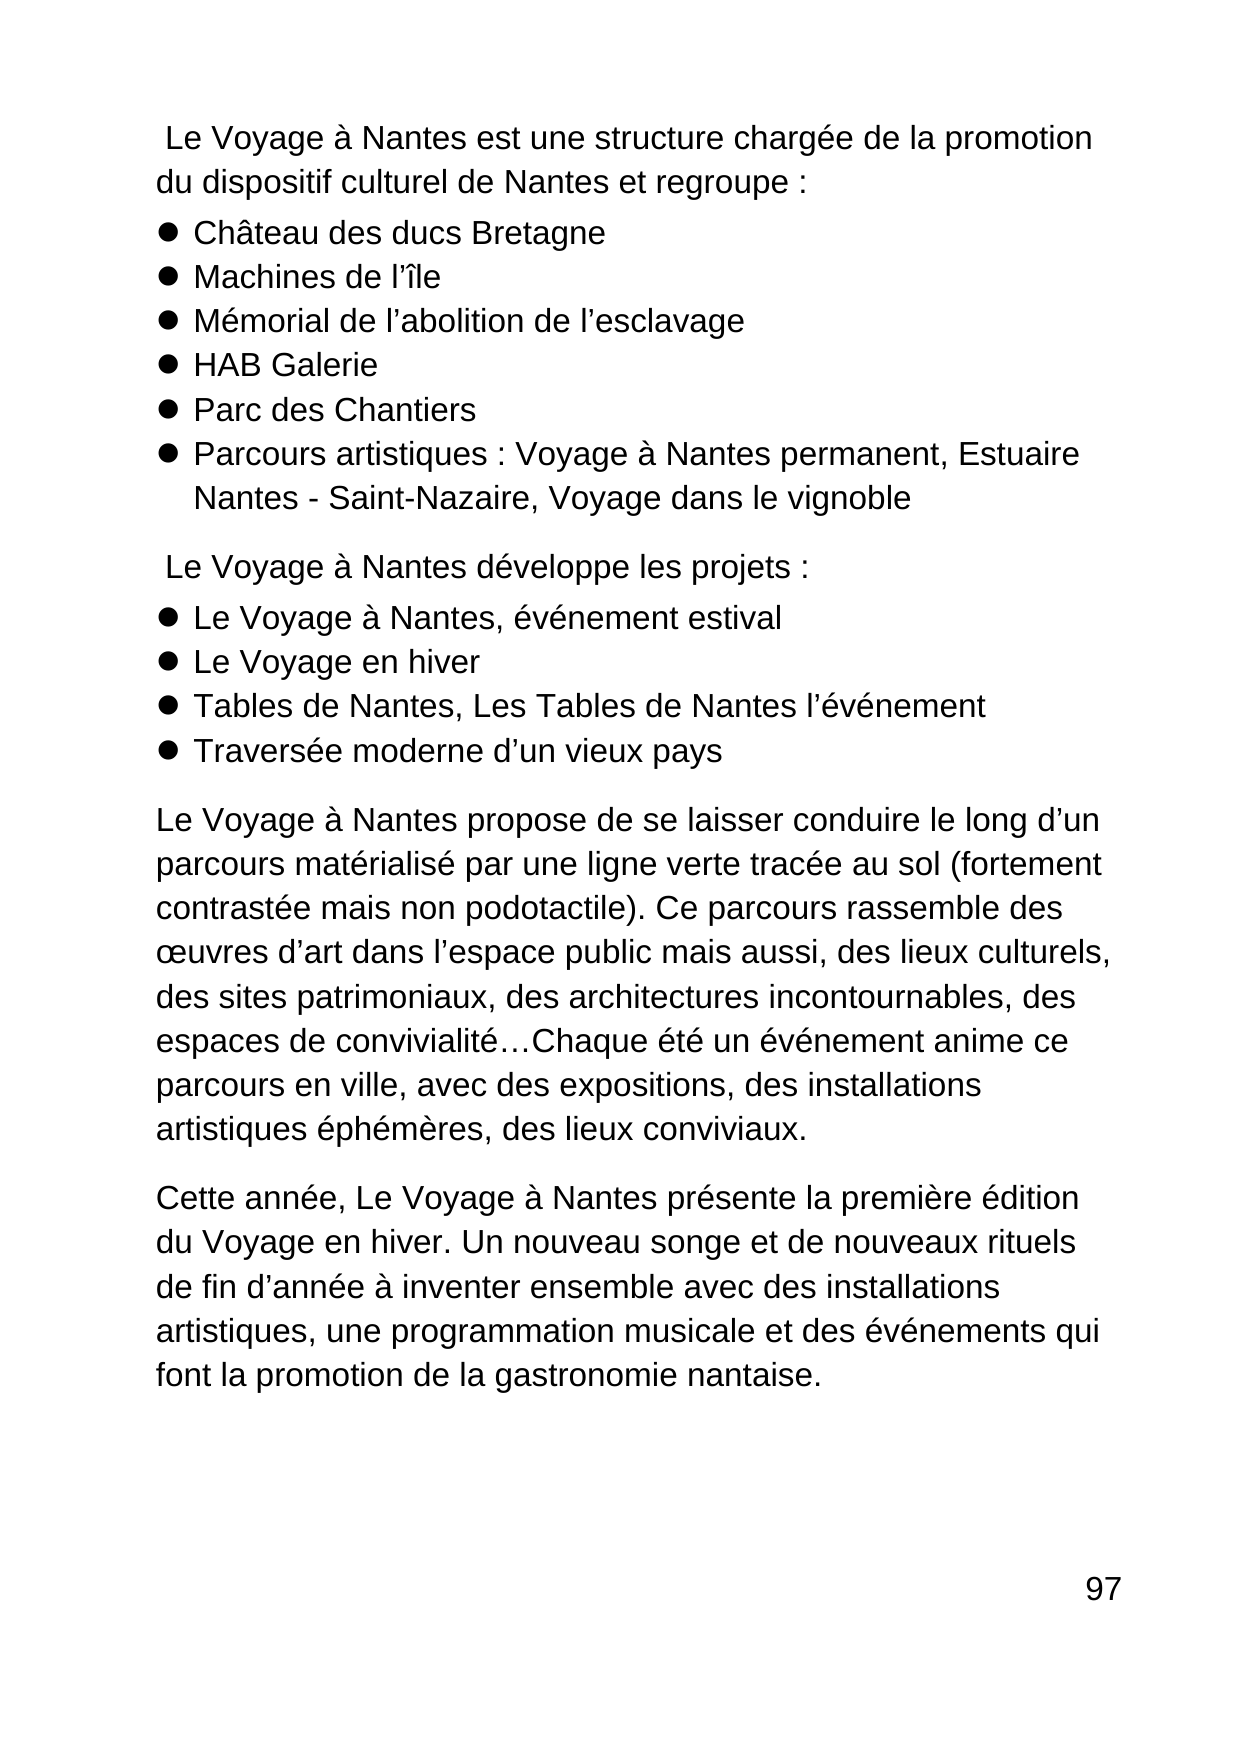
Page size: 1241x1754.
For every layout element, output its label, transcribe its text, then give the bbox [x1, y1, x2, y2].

list Tables de Nantes, Les Tables de Nantes l’événement [156, 686, 1122, 725]
list Le Voyage à Nantes, événement estival [156, 598, 1122, 636]
list Le Voyage en hiver [156, 642, 1122, 681]
list Mémorial de l’abolition de l’esclavage [156, 301, 1122, 340]
list Parcours artistiques : Voyage à Nantes permanent, Estuaire Nantes - Saint-Nazaire, Voyage dans le vignoble [156, 434, 1122, 517]
list Parc des Chantiers [156, 390, 1122, 428]
text Le Voyage à Nantes développe les projets : [156, 547, 1122, 586]
text Le Voyage à Nantes propose de se laisser conduire le long d’un parcours matérialisé par une ligne verte tracée au sol (fortement contrastée mais non podotactile). Ce parcours rassemble des œuvres d’art dans l’espace public mais aussi, des lieux culturels, des sites patrimoniaux, des architectures incontournables, des espaces de convivialité…Chaque été un événement anime ce parcours en ville, avec des expositions, des installations artistiques éphémères, des lieux conviviaux. [156, 800, 1122, 1148]
list Château des ducs Bretagne [156, 213, 1122, 251]
list Machines de l’île [156, 257, 1122, 296]
list Traversée moderne d’un vieux pays [156, 731, 1122, 769]
text Cette année, Le Voyage à Nantes présente la première édition du Voyage en hiver. Un nouveau songe et de nouveaux rituels de fin d’année à inventer ensemble avec des installations artistiques, une programmation musicale et des événements qui font la promotion de la gastronomie nantaise. [156, 1178, 1122, 1393]
list HAB Galerie [156, 346, 1122, 384]
text Le Voyage à Nantes est une structure chargée de la promotion du dispositif culturel de Nantes et regroupe : [156, 118, 1122, 201]
